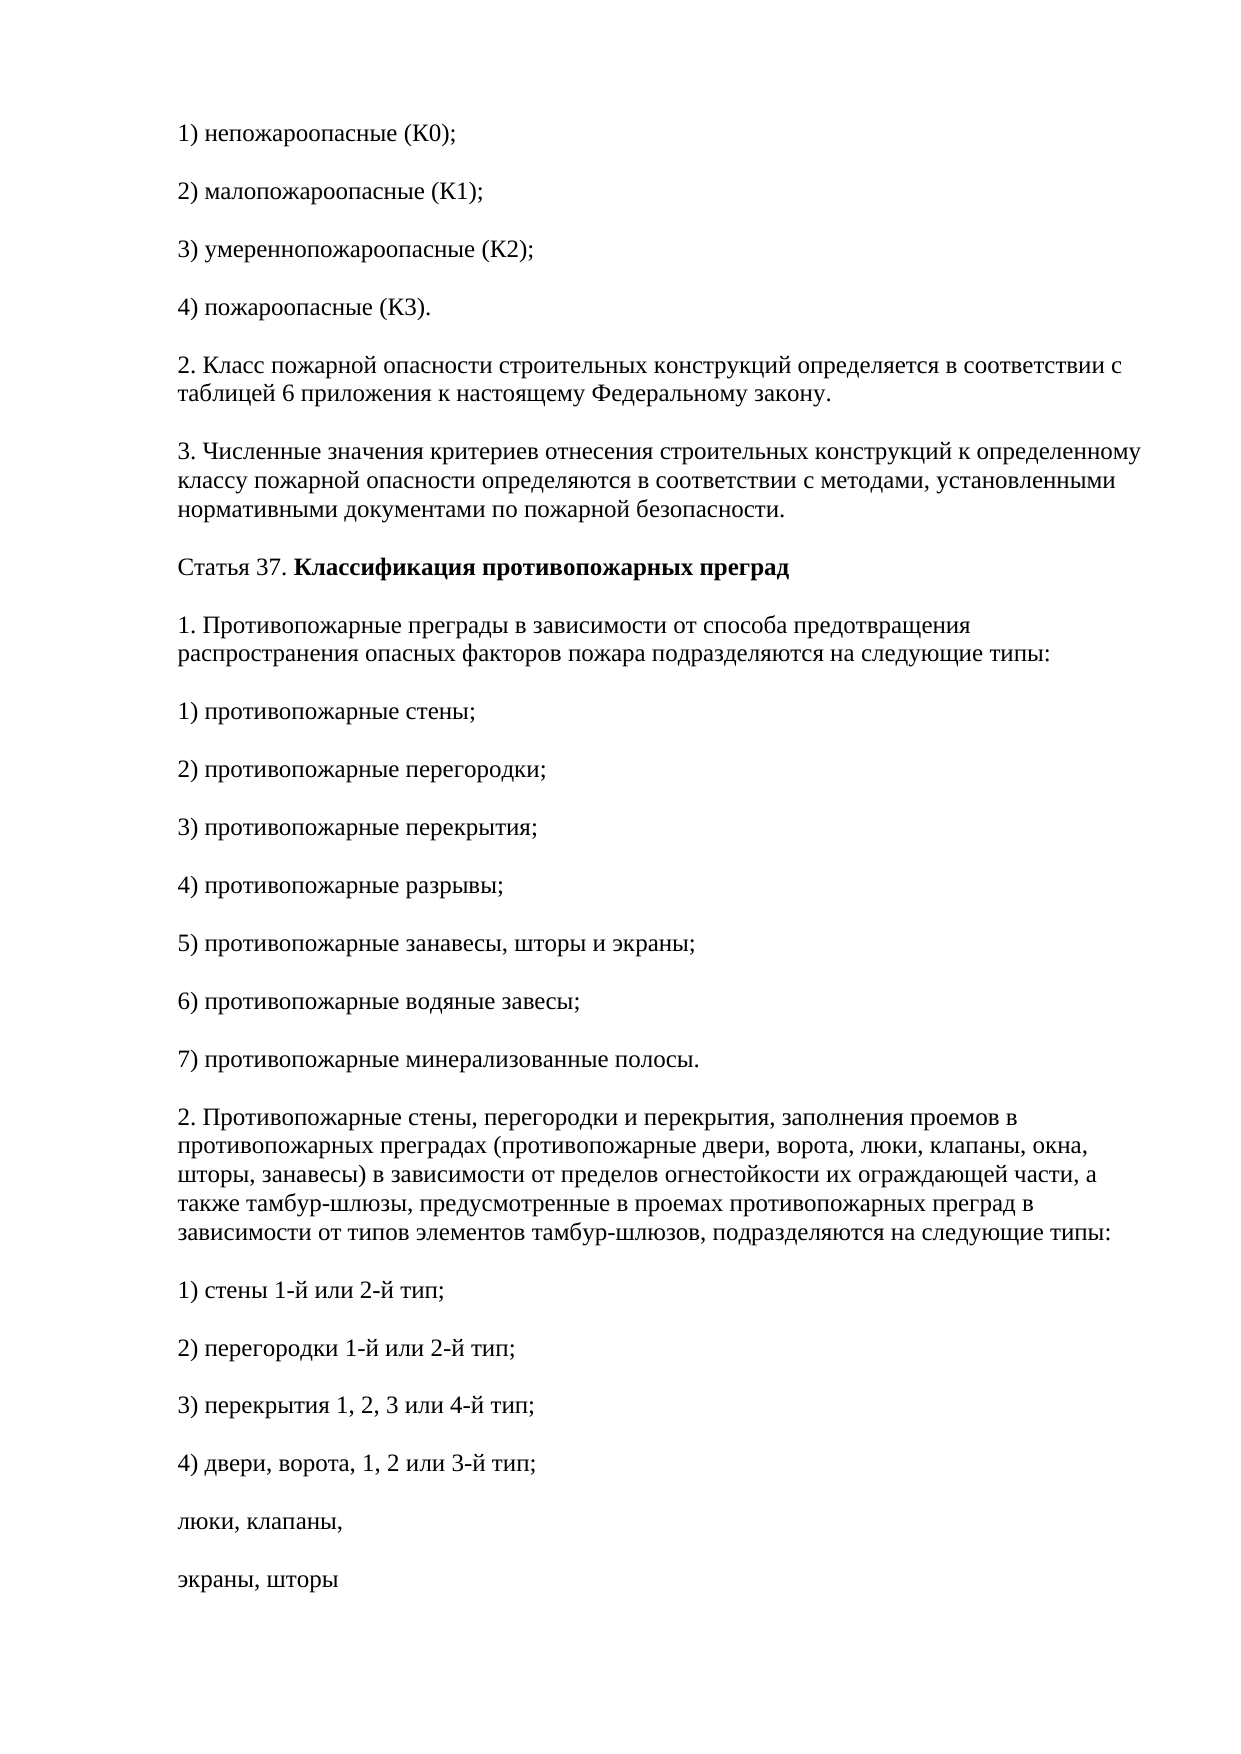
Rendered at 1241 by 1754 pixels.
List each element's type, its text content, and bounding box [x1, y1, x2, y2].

text 2. Класс пожарной опасности строительных конструкций определяется в соответствии с таблицей 6 приложения к настоящему Федеральному закону. [177, 350, 1152, 407]
text 5) противопожарные занавесы, шторы и экраны; [177, 928, 1152, 957]
text 1) непожароопасные (К0); [177, 118, 1152, 147]
text экраны, шторы [177, 1564, 1152, 1593]
text 6) противопожарные водяные завесы; [177, 986, 1152, 1015]
text 3. Численные значения критериев отнесения строительных конструкций к определенному классу пожарной опасности определяются в соответствии с методами, установленными нормативными документами по пожарной безопасности. [177, 436, 1152, 523]
text 1) стены 1-й или 2-й тип; [177, 1275, 1152, 1303]
text 7) противопожарные минерализованные полосы. [177, 1044, 1152, 1073]
text Статья 37. Классификация противопожарных преград [177, 552, 1152, 581]
text люки, клапаны, [177, 1506, 1152, 1535]
text 3) умереннопожароопасные (К2); [177, 234, 1152, 263]
text 2) противопожарные перегородки; [177, 754, 1152, 783]
text 2) перегородки 1-й или 2-й тип; [177, 1333, 1152, 1361]
text 4) пожароопасные (К3). [177, 292, 1152, 321]
text 3) противопожарные перекрытия; [177, 812, 1152, 841]
text 4) противопожарные разрывы; [177, 870, 1152, 899]
text 3) перекрытия 1, 2, 3 или 4-й тип; [177, 1391, 1152, 1419]
text 2) малопожароопасные (К1); [177, 176, 1152, 205]
text 1. Противопожарные преграды в зависимости от способа предотвращения распространения опасных факторов пожара подразделяются на следующие типы: [177, 610, 1152, 667]
text 2. Противопожарные стены, перегородки и перекрытия, заполнения проемов в противопожарных преградах (противопожарные двери, ворота, люки, клапаны, окна, шторы, занавесы) в зависимости от пределов огнестойкости их ограждающей части, а также тамбур-шлюзы, предусмотренные в проемах противопожарных преград в зависимости от типов элементов тамбур-шлюзов, подразделяются на следующие типы: [177, 1102, 1152, 1246]
text 4) двери, ворота, 1, 2 или 3-й тип; [177, 1448, 1152, 1477]
text 1) противопожарные стены; [177, 696, 1152, 725]
